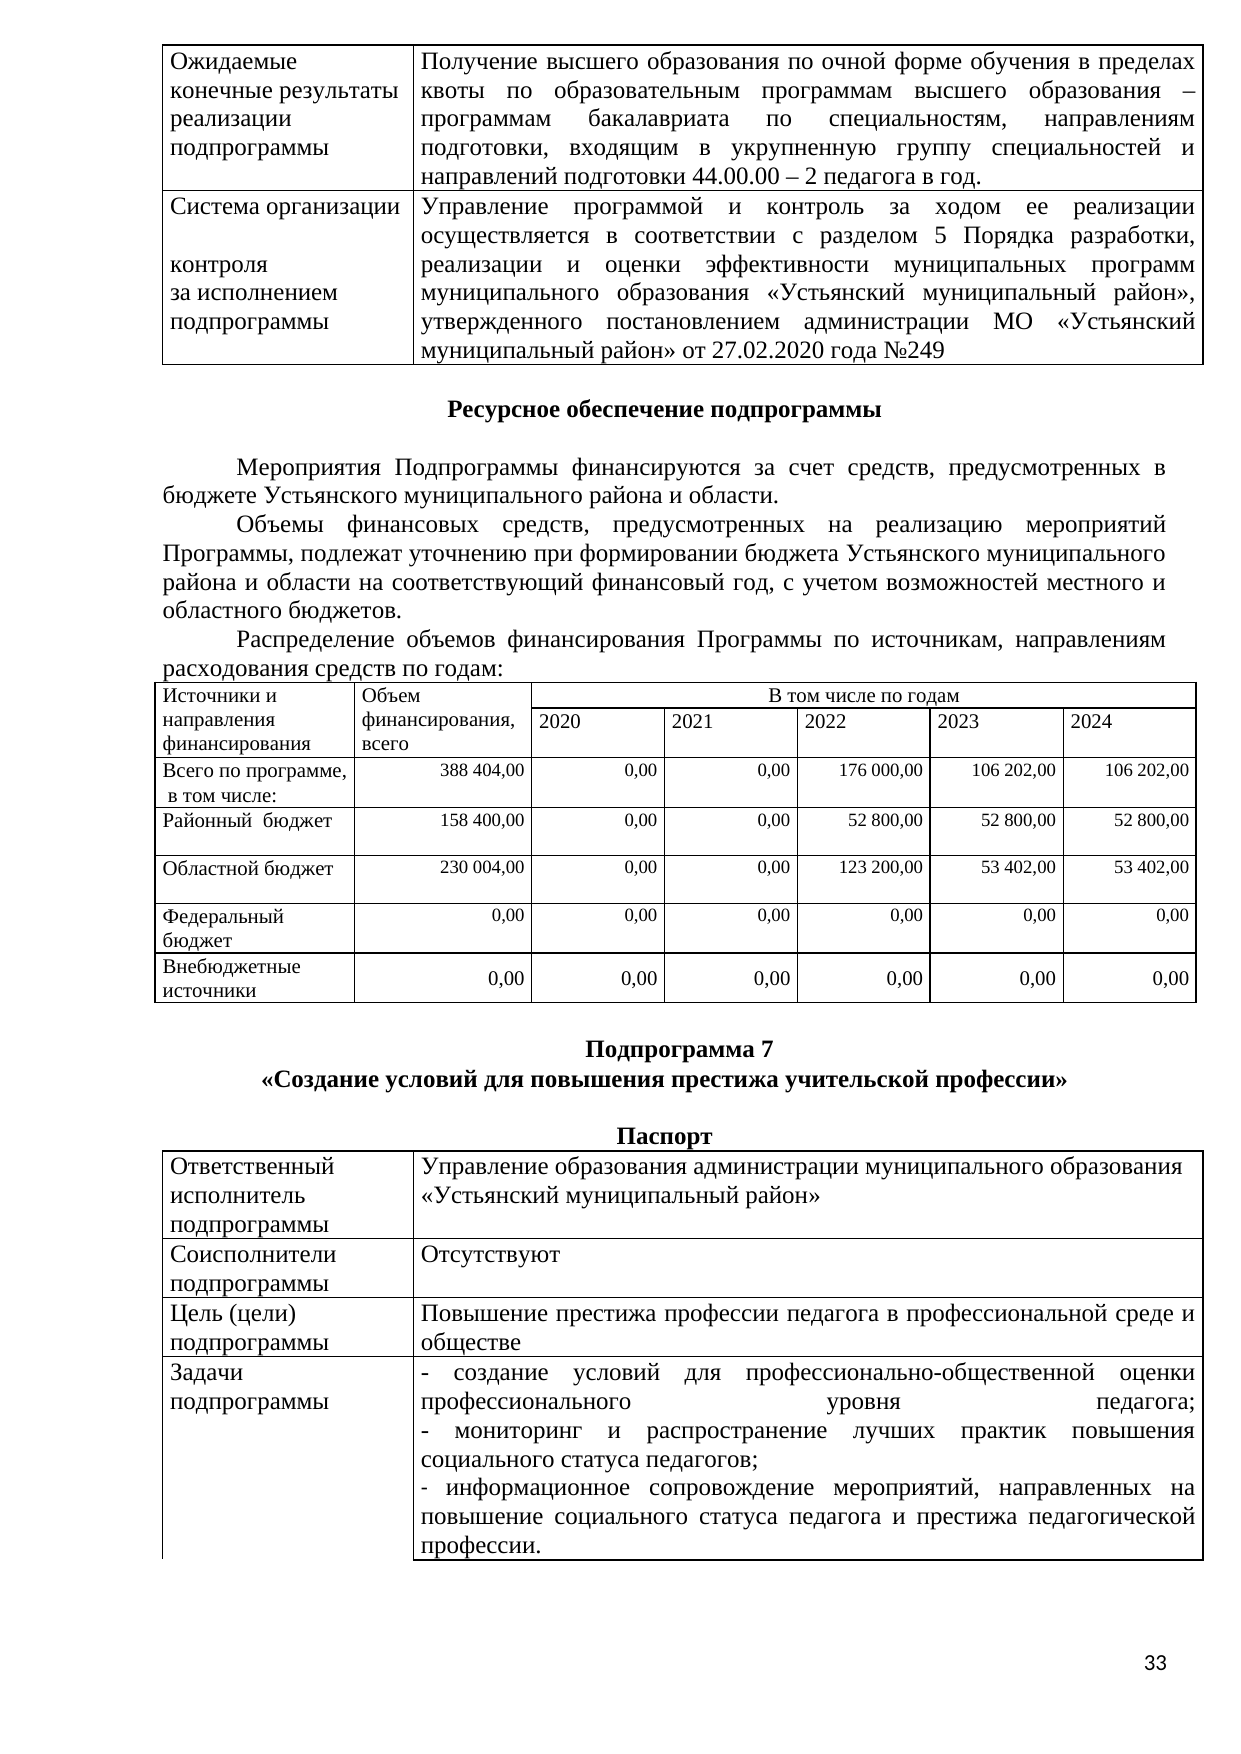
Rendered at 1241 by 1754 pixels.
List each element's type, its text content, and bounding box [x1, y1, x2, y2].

table_cell - создание условий для профессионально-общественной оценки профессионального уровня педагога; - мониторинг и распространение лучших практик повышения социального статуса педагогов; - информационное сопровождение мероприятий, направленных на повышение социального статуса педагога и престижа педагогической профессии. [414, 1357, 1202, 1559]
table_cell 0,00 [798, 954, 929, 1002]
text Мероприятия Подпрограммы финансируются за счет средств, предусмотренных в бюджете Устьянского муниципального района и области. [162, 452, 1167, 509]
table_cell Управление программой и контроль за ходом ее реализации осуществляется в соответствии с разделом 5 Порядка разработки, реализации и оценки эффективности муниципальных программ муниципального образования «Устьянский муниципальный район», утвержденного постановлением администрации МО «Устьянский муниципальный район» от 27.02.2020 года №249 [414, 191, 1202, 364]
table_header Управление образования администрации муниципального образования «Устьянский муниципальный район» [414, 1152, 1202, 1238]
table_cell 2020 [532, 709, 664, 757]
table_cell 158 400,00 [355, 808, 531, 855]
table_cell 52 800,00 [798, 808, 929, 855]
table_cell 388 404,00 [355, 758, 531, 807]
text Ресурсное обеспечение подпрограммы [162, 394, 1167, 423]
table_cell Областной бюджет [156, 856, 354, 902]
text Распределение объемов финансирования Программы по источникам, направлениям расходования средств по годам: [162, 624, 1167, 682]
table_cell 106 202,00 [1064, 758, 1195, 807]
table_header Ответственный исполнитель подпрограммы [163, 1152, 413, 1238]
table_cell Внебюджетные источники [156, 954, 354, 1002]
table_cell 176 000,00 [798, 758, 929, 807]
table_cell Федеральный бюджет [156, 904, 354, 952]
table_cell Система организации контроля за исполнением подпрограммы [163, 191, 413, 364]
table_cell 0,00 [665, 808, 797, 855]
table_cell 230 004,00 [355, 856, 531, 902]
table_cell 0,00 [931, 954, 1063, 1002]
table_cell Повышение престижа профессии педагога в профессиональной среде и обществе [414, 1298, 1202, 1356]
table_cell 53 402,00 [931, 856, 1063, 902]
table_cell Соисполнители подпрограммы [163, 1239, 413, 1297]
table_cell 52 800,00 [1064, 808, 1195, 855]
table_cell 2021 [665, 709, 797, 757]
table_header Источники и направления финансирования [156, 683, 354, 757]
table_cell 2023 [931, 709, 1063, 757]
table_cell Цель (цели) подпрограммы [163, 1298, 413, 1356]
table_cell 0,00 [665, 856, 797, 902]
table_header Объем финансирования, всего [355, 683, 531, 757]
table_cell Задачи подпрограммы [163, 1357, 413, 1559]
table_cell Получение высшего образования по очной форме обучения в пределах квоты по образовательным программам высшего образования – программам бакалавриата по специальностям, направлениям подготовки, входящим в укрупненную группу специальностей и направлений подготовки 44.00.00 – 2 педагога в год. [414, 46, 1202, 190]
text Подпрограмма 7 [185, 1032, 1167, 1064]
text Паспорт [162, 1121, 1167, 1150]
table_cell 2024 [1064, 709, 1195, 757]
table_cell 53 402,00 [1064, 856, 1195, 902]
table_cell 0,00 [665, 758, 797, 807]
table_cell 0,00 [665, 904, 797, 952]
table_cell 106 202,00 [931, 758, 1063, 807]
table_cell 0,00 [1064, 904, 1195, 952]
table_cell 123 200,00 [798, 856, 929, 902]
table_cell 0,00 [355, 954, 531, 1002]
text «Создание условий для повышения престижа учительской профессии» [162, 1064, 1167, 1092]
table_cell 0,00 [931, 904, 1063, 952]
table_cell Отсутствуют [414, 1239, 1202, 1297]
table_cell 0,00 [798, 904, 929, 952]
table_cell 0,00 [355, 904, 531, 952]
table_cell 2022 [798, 709, 929, 757]
table_cell 0,00 [532, 856, 664, 902]
text Объемы финансовых средств, предусмотренных на реализацию мероприятий Программы, подлежат уточнению при формировании бюджета Устьянского муниципального района и области на соответствующий финансовый год, с учетом возможностей местного и областного бюджетов. [162, 509, 1167, 624]
table_cell 0,00 [532, 808, 664, 855]
table_cell 0,00 [532, 954, 664, 1002]
table_cell 0,00 [532, 904, 664, 952]
table_cell Всего по программе, в том числе: [156, 758, 354, 807]
table_cell Ожидаемые конечные результаты реализации подпрограммы [163, 46, 413, 190]
table_cell 0,00 [1064, 954, 1195, 1002]
table_header В том числе по годам [532, 683, 1195, 707]
table_cell 0,00 [532, 758, 664, 807]
table_cell Районный бюджет [156, 808, 354, 855]
table_cell 0,00 [665, 954, 797, 1002]
table_cell 52 800,00 [931, 808, 1063, 855]
